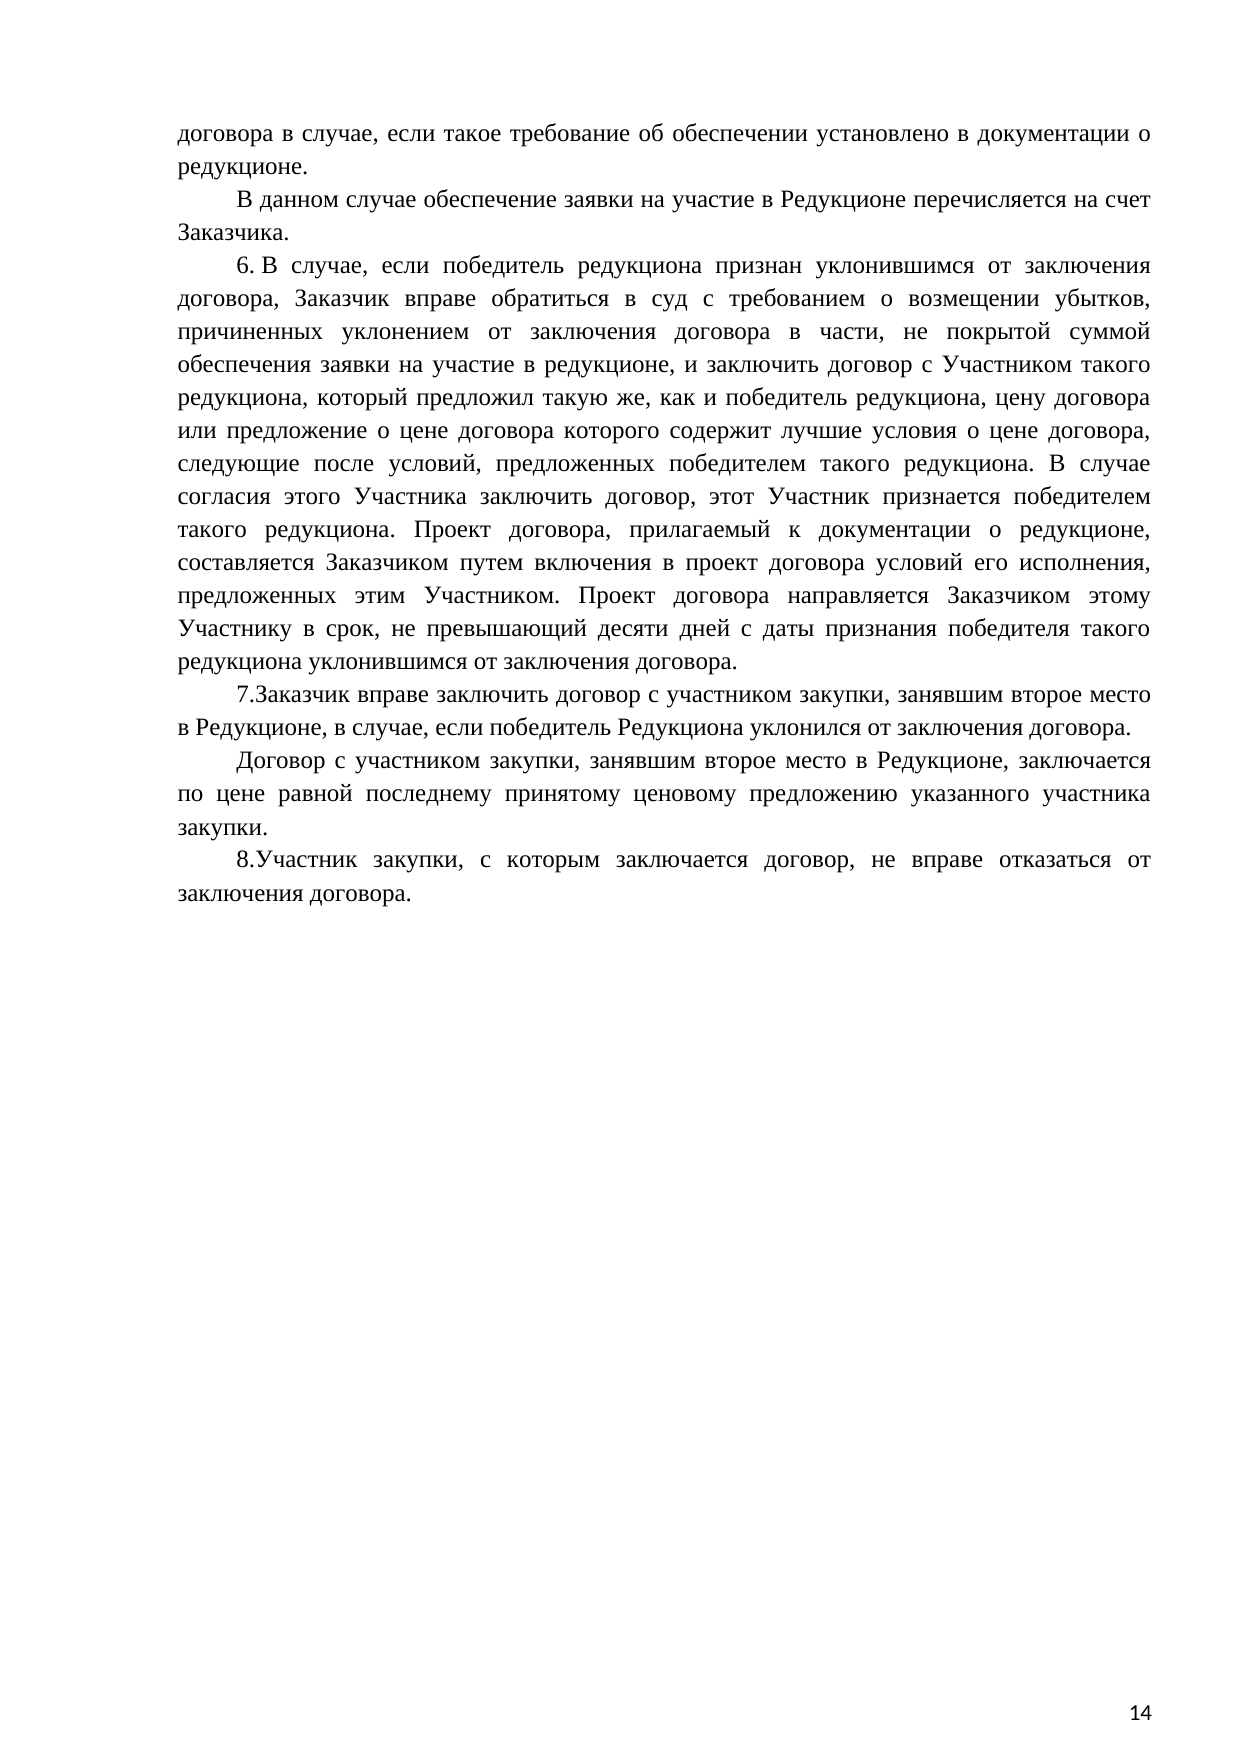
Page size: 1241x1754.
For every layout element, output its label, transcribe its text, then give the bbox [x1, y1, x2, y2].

text Договор с участником закупки, занявшим второе место в Редукционе, заключается по цене равной последнему принятому ценовому предложению указанного участника закупки. [177, 746, 1152, 840]
text В данном случае обеспечение заявки на участие в Редукционе перечисляется на счет Заказчика. [177, 184, 1152, 246]
text 7.Заказчик вправе заключить договор с участником закупки, занявшим второе место в Редукционе, в случае, если победитель Редукциона уклонился от заключения договора. [177, 679, 1152, 741]
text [177, 118, 1152, 180]
text 6. В случае, если победитель редукциона признан уклонившимся от заключения договора, Заказчик вправе обратиться в суд с требованием о возмещении убытков, причиненных уклонением от заключения договора в части, не покрытой суммой обеспечения заявки на участие в редукционе, и заключить договор с Участником такого редукциона, который предложил такую же, как и победитель редукциона, цену договора или предложение о цене договора которого содержит лучшие условия о цене договора, следующие после условий, предложенных победителем такого редукциона. В случае согласия этого Участника заключить договор, этот Участник признается победителем такого редукциона. Проект договора, прилагаемый к документации о редукционе, составляется Заказчиком путем включения в проект договора условий его исполнения, предложенных этим Участником. Проект договора направляется Заказчиком этому Участнику в срок, не превышающий десяти дней с даты признания победителя такого редукциона уклонившимся от заключения договора. [177, 250, 1152, 675]
text 8.Участник закупки, с которым заключается договор, не вправе отказаться от заключения договора. [177, 844, 1152, 906]
